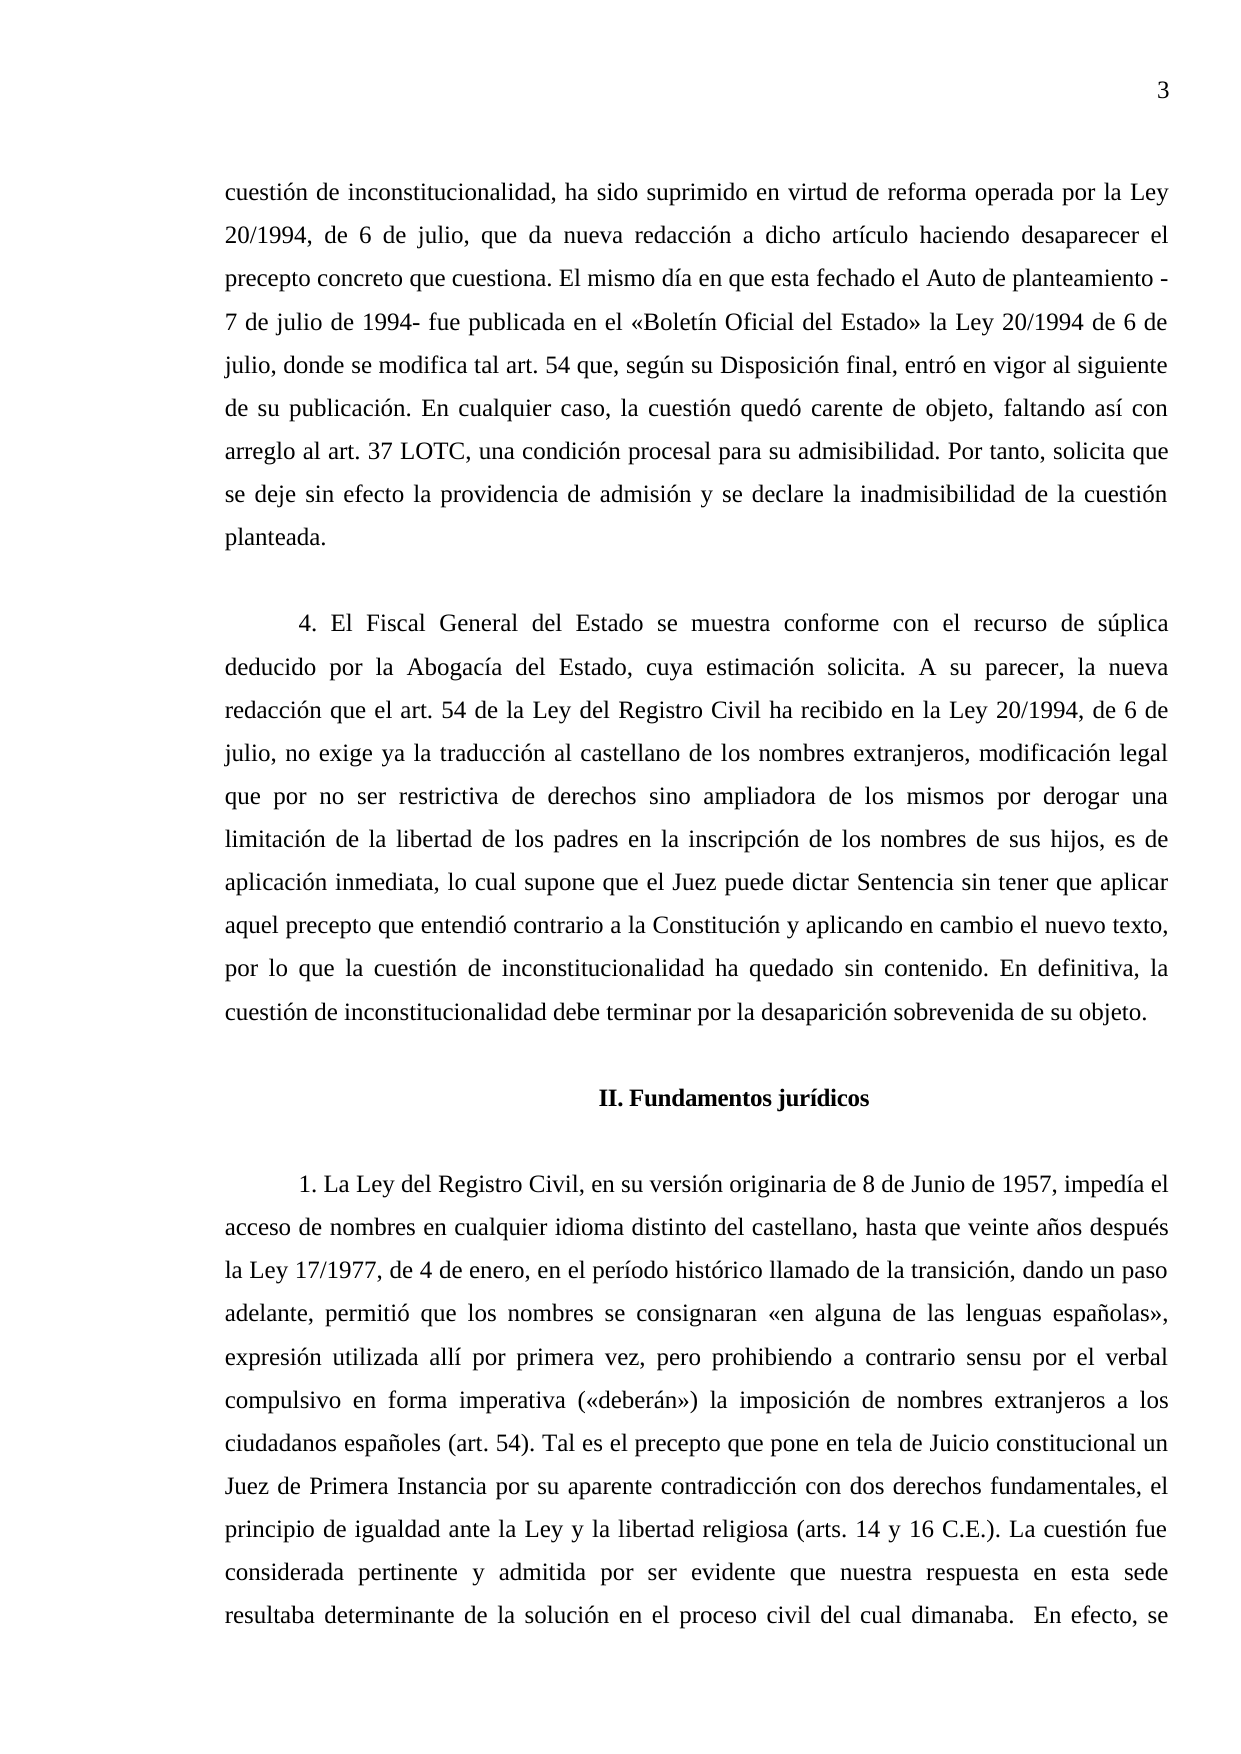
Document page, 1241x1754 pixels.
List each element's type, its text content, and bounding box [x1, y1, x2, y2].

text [224, 1169, 1169, 1629]
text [224, 177, 1169, 551]
subtitle II. Fundamentos jurídicos [224, 1083, 1169, 1112]
text 4. El Fiscal General del Estado se muestra conforme con el recurso de súplica deducido por la Abogacía del Estado, cuya estimación solicita. A su parecer, la nueva redacción que el art. 54 de la Ley del Registro Civil ha recibido en la Ley 20/1994, de 6 de julio, no exige ya la traducción al castellano de los nombres extranjeros, modificación legal que por no ser restrictiva de derechos sino ampliadora de los mismos por derogar una limitación de la libertad de los padres en la inscripción de los nombres de sus hijos, es de aplicación inmediata, lo cual supone que el Juez puede dictar Sentencia sin tener que aplicar aquel precepto que entendió contrario a la Constitución y aplicando en cambio el nuevo texto, por lo que la cuestión de inconstitucionalidad ha quedado sin contenido. En definitiva, la cuestión de inconstitucionalidad debe terminar por la desaparición sobrevenida de su objeto. [224, 608, 1169, 1025]
